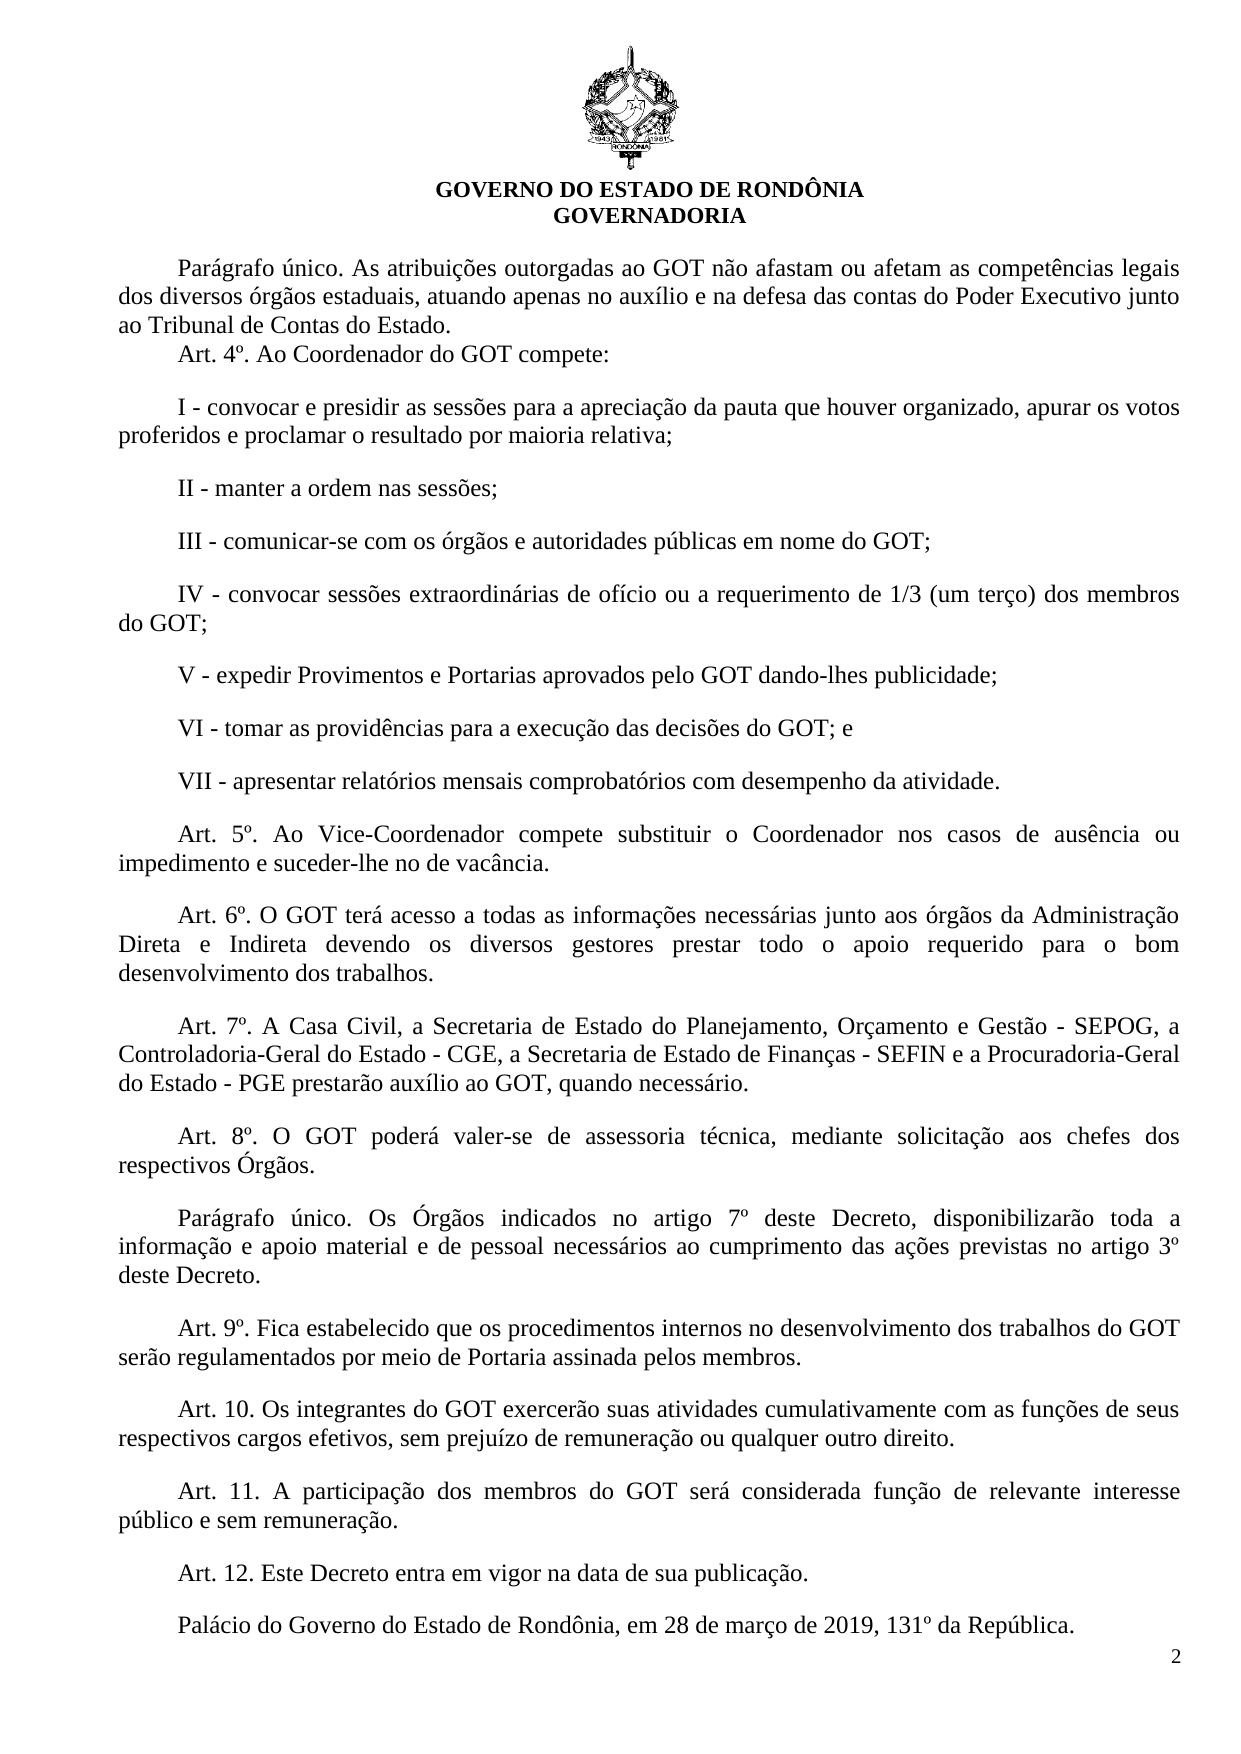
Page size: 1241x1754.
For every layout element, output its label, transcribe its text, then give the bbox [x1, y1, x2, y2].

text V - expedir Provimentos e Portarias aprovados pelo GOT dando-lhes publicidade; [118, 660, 1181, 689]
text Art. 10. Os integrantes do GOT exercerão suas atividades cumulativamente com as funções de seus respectivos cargos efetivos, sem prejuízo de remuneração ou qualquer outro direito. [118, 1394, 1181, 1452]
text Art. 5º. Ao Vice-Coordenador compete substituir o Coordenador nos casos de ausência ou impedimento e suceder-lhe no de vacância. [118, 819, 1181, 876]
text Parágrafo único. As atribuições outorgadas ao GOT não afastam ou afetam as competências legais dos diversos órgãos estaduais, atuando apenas no auxílio e na defesa das contas do Poder Executivo junto ao Tribunal de Contas do Estado. [118, 253, 1181, 339]
text VI - tomar as providências para a execução das decisões do GOT; e [118, 713, 1181, 742]
text Art. 12. Este Decreto entra em vigor na data de sua publicação. [118, 1558, 1181, 1586]
text Art. 11. A participação dos membros do GOT será considerada função de relevante interesse público e sem remuneração. [118, 1476, 1181, 1533]
text Art. 9º. Fica estabelecido que os procedimentos internos no desenvolvimento dos trabalhos do GOT serão regulamentados por meio de Portaria assinada pelos membros. [118, 1313, 1181, 1370]
text Parágrafo único. Os Órgãos indicados no artigo 7º deste Decreto, disponibilizarão toda a informação e apoio material e de pessoal necessários ao cumprimento das ações previstas no artigo 3º deste Decreto. [118, 1203, 1181, 1289]
text IV - convocar sessões extraordinárias de ofício ou a requerimento de 1/3 (um terço) dos membros do GOT; [118, 579, 1181, 636]
text VII - apresentar relatórios mensais comprobatórios com desempenho da atividade. [118, 766, 1181, 795]
text Art. 6º. O GOT terá acesso a todas as informações necessárias junto aos órgãos da Administração Direta e Indireta devendo os diversos gestores prestar todo o apoio requerido para o bom desenvolvimento dos trabalhos. [118, 900, 1181, 987]
text I - convocar e presidir as sessões para a apreciação da pauta que houver organizado, apurar os votos proferidos e proclamar o resultado por maioria relativa; [118, 392, 1181, 449]
text Art. 8º. O GOT poderá valer-se de assessoria técnica, mediante solicitação aos chefes dos respectivos Órgãos. [118, 1121, 1181, 1178]
text Art. 4º. Ao Coordenador do GOT compete: [118, 339, 1181, 368]
text Palácio do Governo do Estado de Rondônia, em 28 de março de 2019, 131º da República. [118, 1610, 1181, 1639]
text II - manter a ordem nas sessões; [118, 473, 1181, 502]
text Art. 7º. A Casa Civil, a Secretaria de Estado do Planejamento, Orçamento e Gestão - SEPOG, a Controladoria-Geral do Estado - CGE, a Secretaria de Estado de Finanças - SEFIN e a Procuradoria-Geral do Estado - PGE prestarão auxílio ao GOT, quando necessário. [118, 1011, 1181, 1097]
text III - comunicar-se com os órgãos e autoridades públicas em nome do GOT; [118, 526, 1181, 555]
